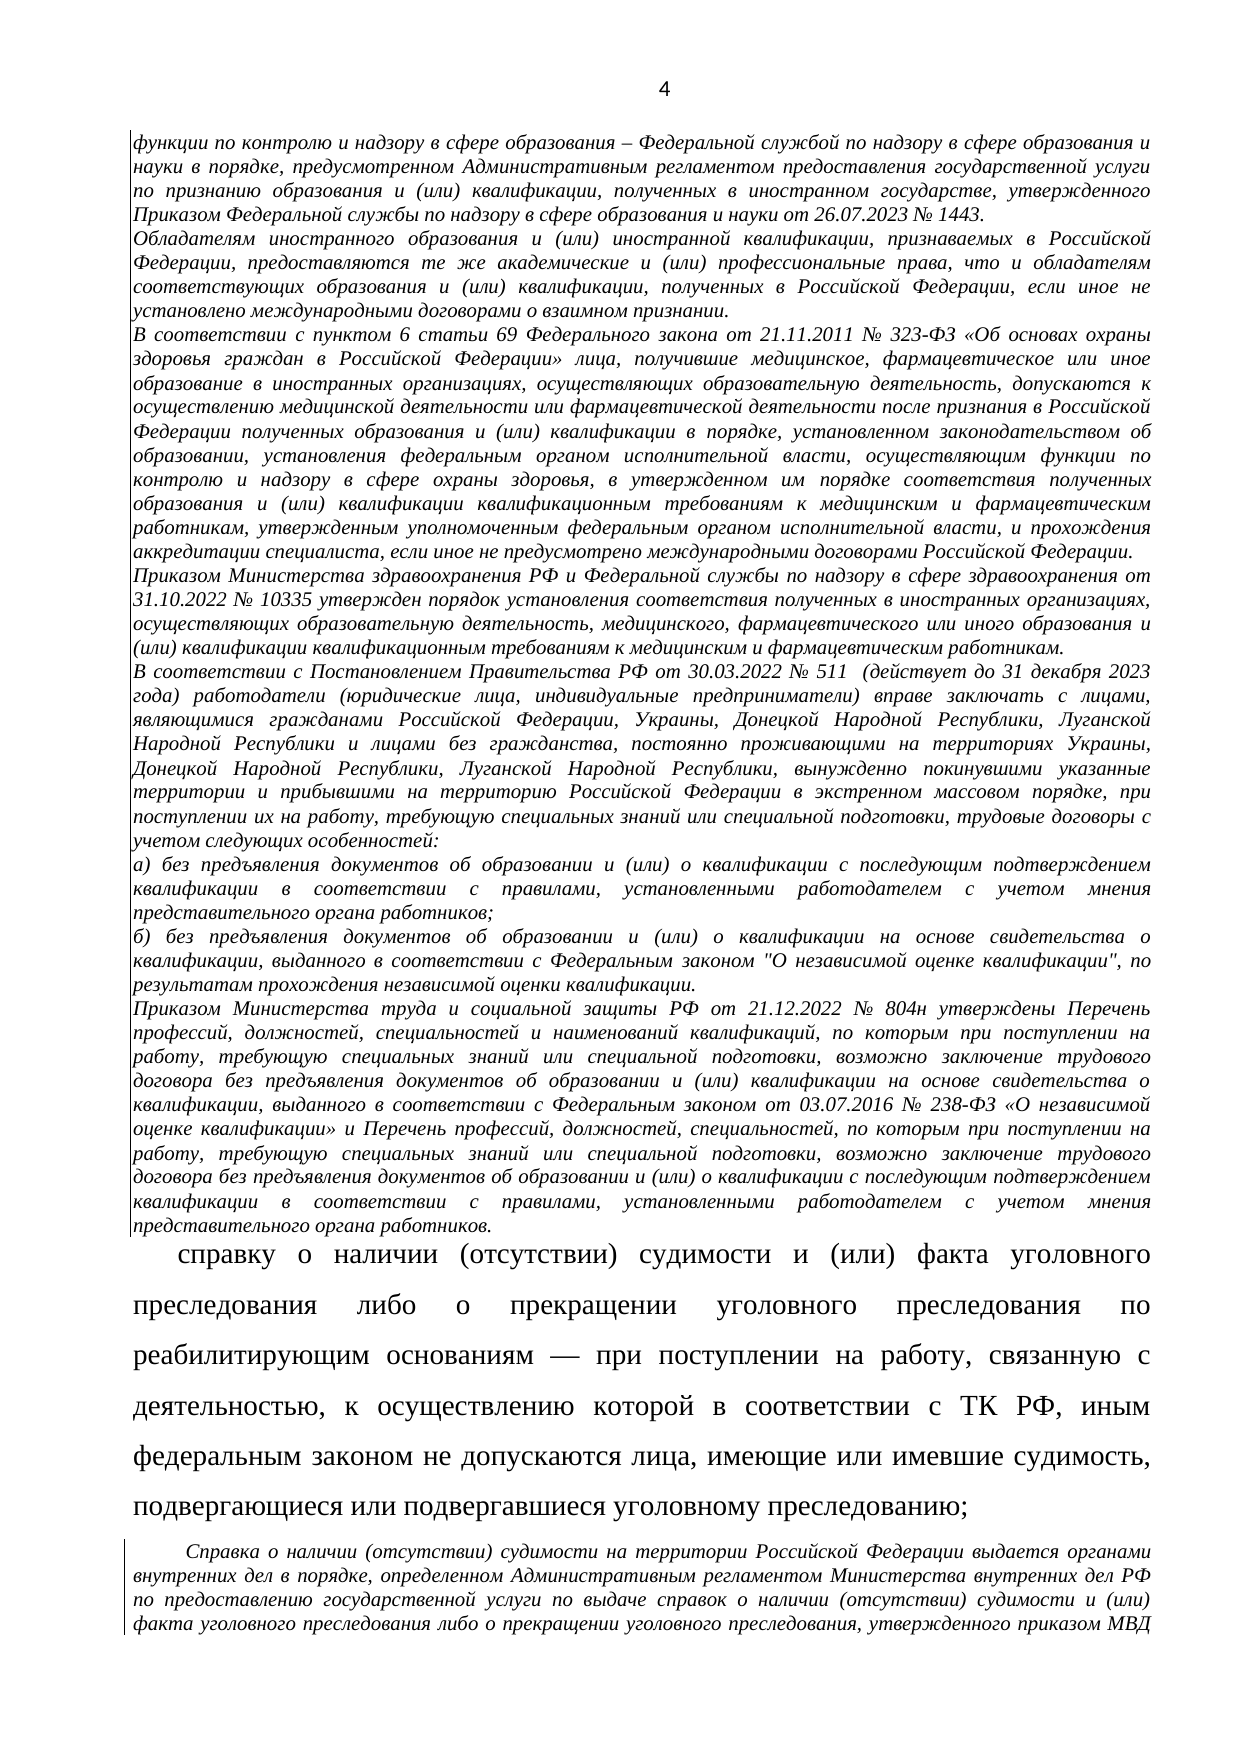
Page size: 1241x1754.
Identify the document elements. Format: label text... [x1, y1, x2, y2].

text а) без предъявления документов об образовании и (или) о квалификации с последующим подтверждением квалификации в соответствии с правилами, установленными работодателем с учетом мнения представительного органа работников; [131, 852, 1152, 924]
text справку о наличии (отсутствии) судимости и (или) факта уголовного преследования либо о прекращении уголовного преследования по реабилитирующим основаниям — при поступлении на работу, связанную с деятельностью, к осуществлению которой в соответствии с ТК РФ, иным федеральным законом не допускаются лица, имеющие или имевшие судимость, подвергающиеся или подвергавшиеся уголовному преследованию; [133, 1237, 1152, 1522]
text В соответствии с пунктом 6 статьи 69 Федерального закона от 21.11.2011 № 323-ФЗ «Об основах охраны здоровья граждан в Российской Федерации» лица, получившие медицинское, фармацевтическое или иное образование в иностранных организациях, осуществляющих образовательную деятельность, допускаются к осуществлению медицинской деятельности или фармацевтической деятельности после признания в Российской Федерации полученных образования и (или) квалификации в порядке, установленном законодательством об образовании, установления федеральным органом исполнительной власти, осуществляющим функции по контролю и надзору в сфере охраны здоровья, в утвержденном им порядке соответствия полученных образования и (или) квалификации квалификационным требованиям к медицинским и фармацевтическим работникам, утвержденным уполномоченным федеральным органом исполнительной власти, и прохождения аккредитации специалиста, если иное не предусмотрено международными договорами Российской Федерации. [131, 322, 1152, 563]
text Приказом Министерства труда и социальной защиты РФ от 21.12.2022 № 804н утверждены Перечень профессий, должностей, специальностей и наименований квалификаций, по которым при поступлении на работу, требующую специальных знаний или специальной подготовки, возможно заключение трудового договора без предъявления документов об образовании и (или) квалификации на основе свидетельства о квалификации, выданного в соответствии с Федеральным законом от 03.07.2016 № 238-ФЗ «О независимой оценке квалификации» и Перечень профессий, должностей, специальностей, по которым при поступлении на работу, требующую специальных знаний или специальной подготовки, возможно заключение трудового договора без предъявления документов об образовании и (или) о квалификации с последующим подтверждением квалификации в соответствии с правилами, установленными работодателем с учетом мнения представительного органа работников. [131, 996, 1152, 1237]
text б) без предъявления документов об образовании и (или) о квалификации на основе свидетельства о квалификации, выданного в соответствии с Федеральным законом "О независимой оценке квалификации", по результатам прохождения независимой оценки квалификации. [131, 924, 1152, 996]
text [123, 1538, 1152, 1635]
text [131, 130, 1152, 226]
text Обладателям иностранного образования и (или) иностранной квалификации, признаваемых в Российской Федерации, предоставляются те же академические и (или) профессиональные права, что и обладателям соответствующих образования и (или) квалификации, полученных в Российской Федерации, если иное не установлено международными договорами о взаимном признании. [131, 226, 1152, 322]
text В соответствии с Постановлением Правительства РФ от 30.03.2022 № 511 (действует до 31 декабря 2023 года) работодатели (юридические лица, индивидуальные предприниматели) вправе заключать с лицами, являющимися гражданами Российской Федерации, Украины, Донецкой Народной Республики, Луганской Народной Республики и лицами без гражданства, постоянно проживающими на территориях Украины, Донецкой Народной Республики, Луганской Народной Республики, вынужденно покинувшими указанные территории и прибывшими на территорию Российской Федерации в экстренном массовом порядке, при поступлении их на работу, требующую специальных знаний или специальной подготовки, трудовые договоры с учетом следующих особенностей: [131, 659, 1152, 852]
text Приказом Министерства здравоохранения РФ и Федеральной службы по надзору в сфере здравоохранения от 31.10.2022 № 10335 утвержден порядок установления соответствия полученных в иностранных организациях, осуществляющих образовательную деятельность, медицинского, фармацевтического или иного образования и (или) квалификации квалификационным требованиям к медицинским и фармацевтическим работникам. [131, 563, 1152, 659]
